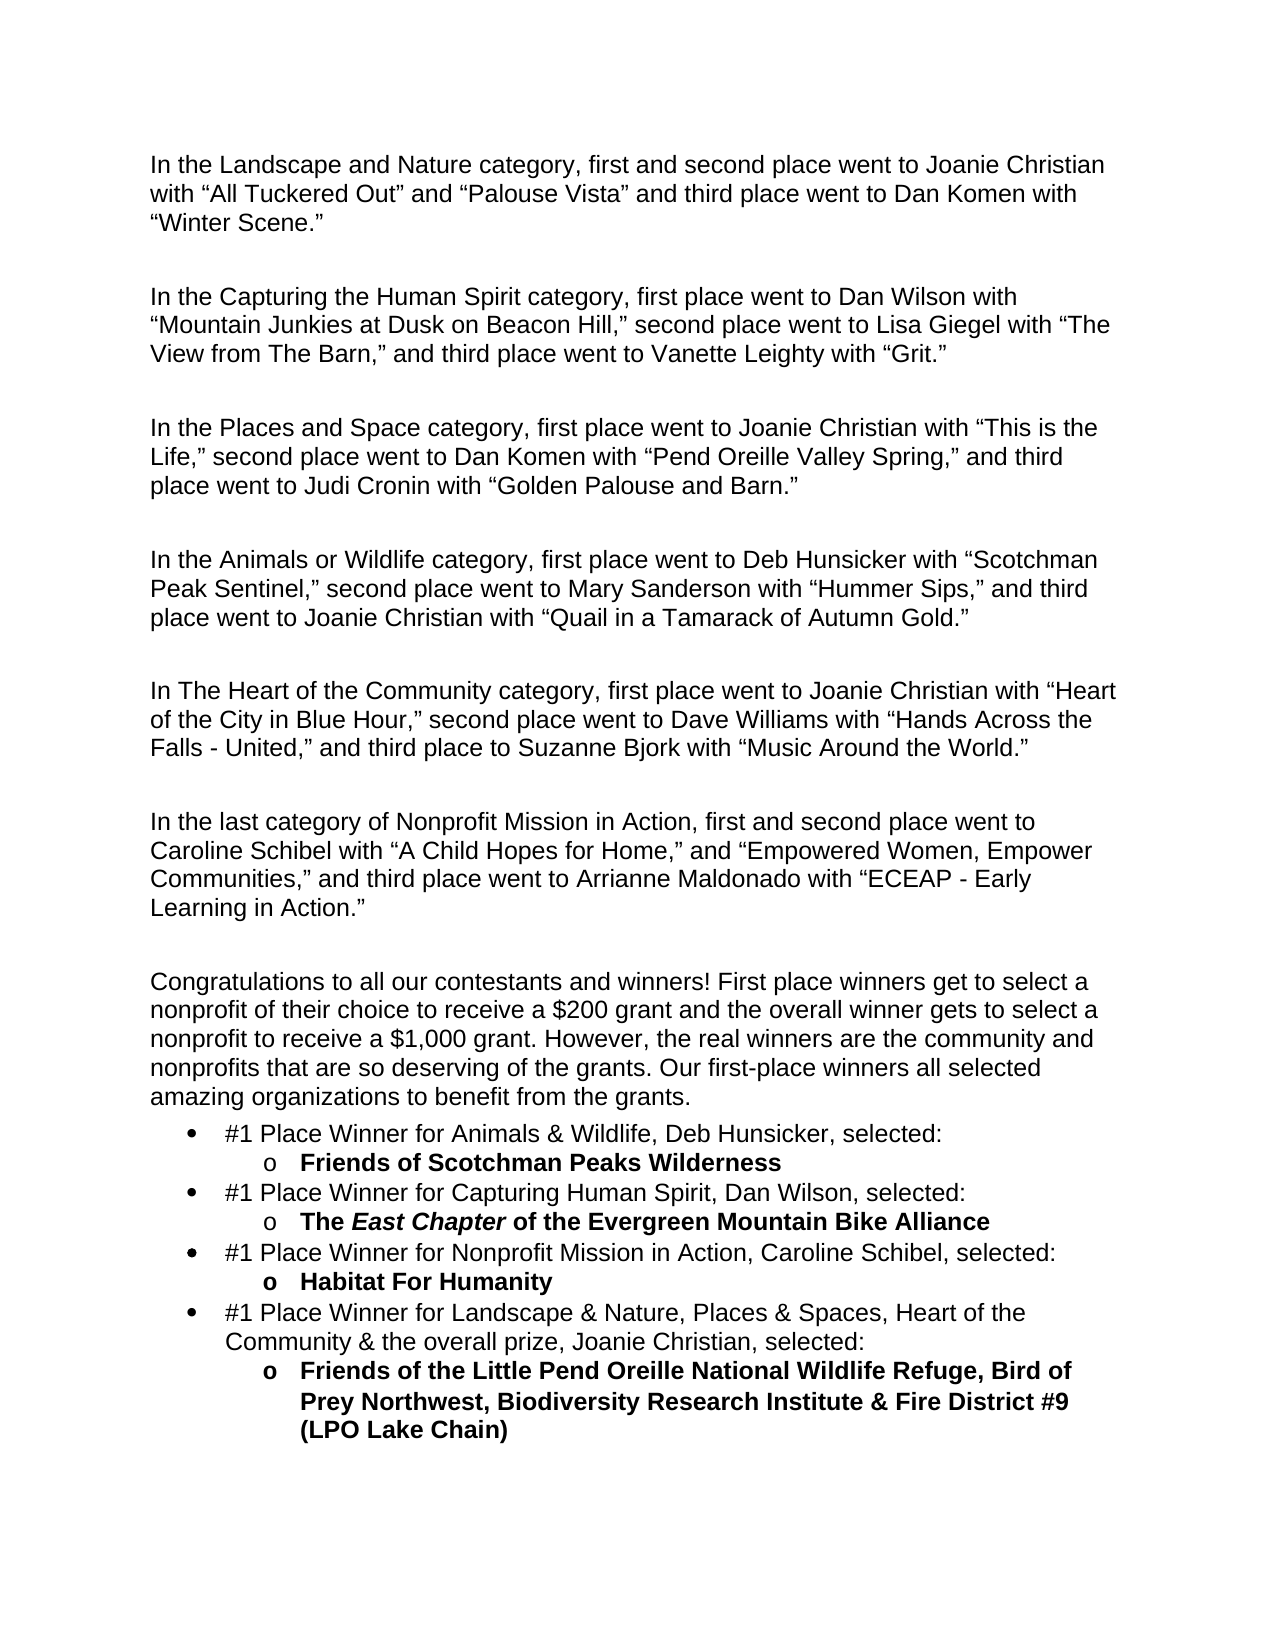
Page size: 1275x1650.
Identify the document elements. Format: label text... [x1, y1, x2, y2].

text In the Animals or Wildlife category, first place went to Deb Hunsicker with “Scotchman Peak Sentinel,” second place went to Mary Sanderson with “Hummer Sips,” and third place went to Joanie Christian with “Quail in a Tamarack of Autumn Gold.” [150, 545, 1125, 631]
text In The Heart of the Community category, first place went to Joanie Christian with “Heart of the City in Blue Hour,” second place went to Dave Williams with “Hands Across the Falls - United,” and third place to Suzanne Bjork with “Music Around the World.” [150, 676, 1125, 762]
list Friends of Scotchman Peaks Wilderness [262, 1147, 1125, 1178]
list #1 Place Winner for Nonprofit Mission in Action, Caroline Schibel, selected: [187, 1238, 1125, 1267]
text Congratulations to all our contestants and winners! First place winners get to select a nonprofit of their choice to receive a $200 grant and the overall winner gets to select a nonprofit to receive a $1,000 grant. However, the real winners are the community and nonprofits that are so deserving of the grants. Our first-place winners all selected amazing organizations to benefit from the grants. [150, 967, 1125, 1110]
list #1 Place Winner for Landscape & Nature, Places & Spaces, Heart of the Community & the overall prize, Joanie Christian, selected: [187, 1298, 1125, 1356]
text In the Places and Space category, first place went to Joanie Christian with “This is the Life,” second place went to Dan Komen with “Pend Oreille Valley Spring,” and third place went to Judi Cronin with “Golden Palouse and Barn.” [150, 413, 1125, 499]
list The East Chapter of the Evergreen Mountain Bike Alliance [262, 1207, 1125, 1238]
list #1 Place Winner for Capturing Human Spirit, Dan Wilson, selected: [187, 1178, 1125, 1207]
list #1 Place Winner for Animals & Wildlife, Deb Hunsicker, selected: [187, 1119, 1125, 1147]
list Habitat For Humanity [262, 1267, 1125, 1298]
list Friends of the Little Pend Oreille National Wildlife Refuge, Bird of Prey Northwest, Biodiversity Research Institute & Fire District #9 (LPO Lake Chain) [262, 1356, 1125, 1444]
text In the last category of Nonprofit Mission in Action, first and second place went to Caroline Schibel with “A Child Hopes for Home,” and “Empowered Women, Empower Communities,” and third place went to Arrianne Maldonado with “ECEAP - Early Learning in Action.” [150, 807, 1125, 922]
text In the Capturing the Human Spirit category, first place went to Dan Wilson with “Mountain Junkies at Dusk on Beacon Hill,” second place went to Lisa Giegel with “The View from The Barn,” and third place went to Vanette Leighty with “Grit.” [150, 282, 1125, 368]
text In the Landscape and Nature category, first and second place went to Joanie Christian with “All Tuckered Out” and “Palouse Vista” and third place went to Dan Komen with “Winter Scene.” [150, 150, 1125, 236]
